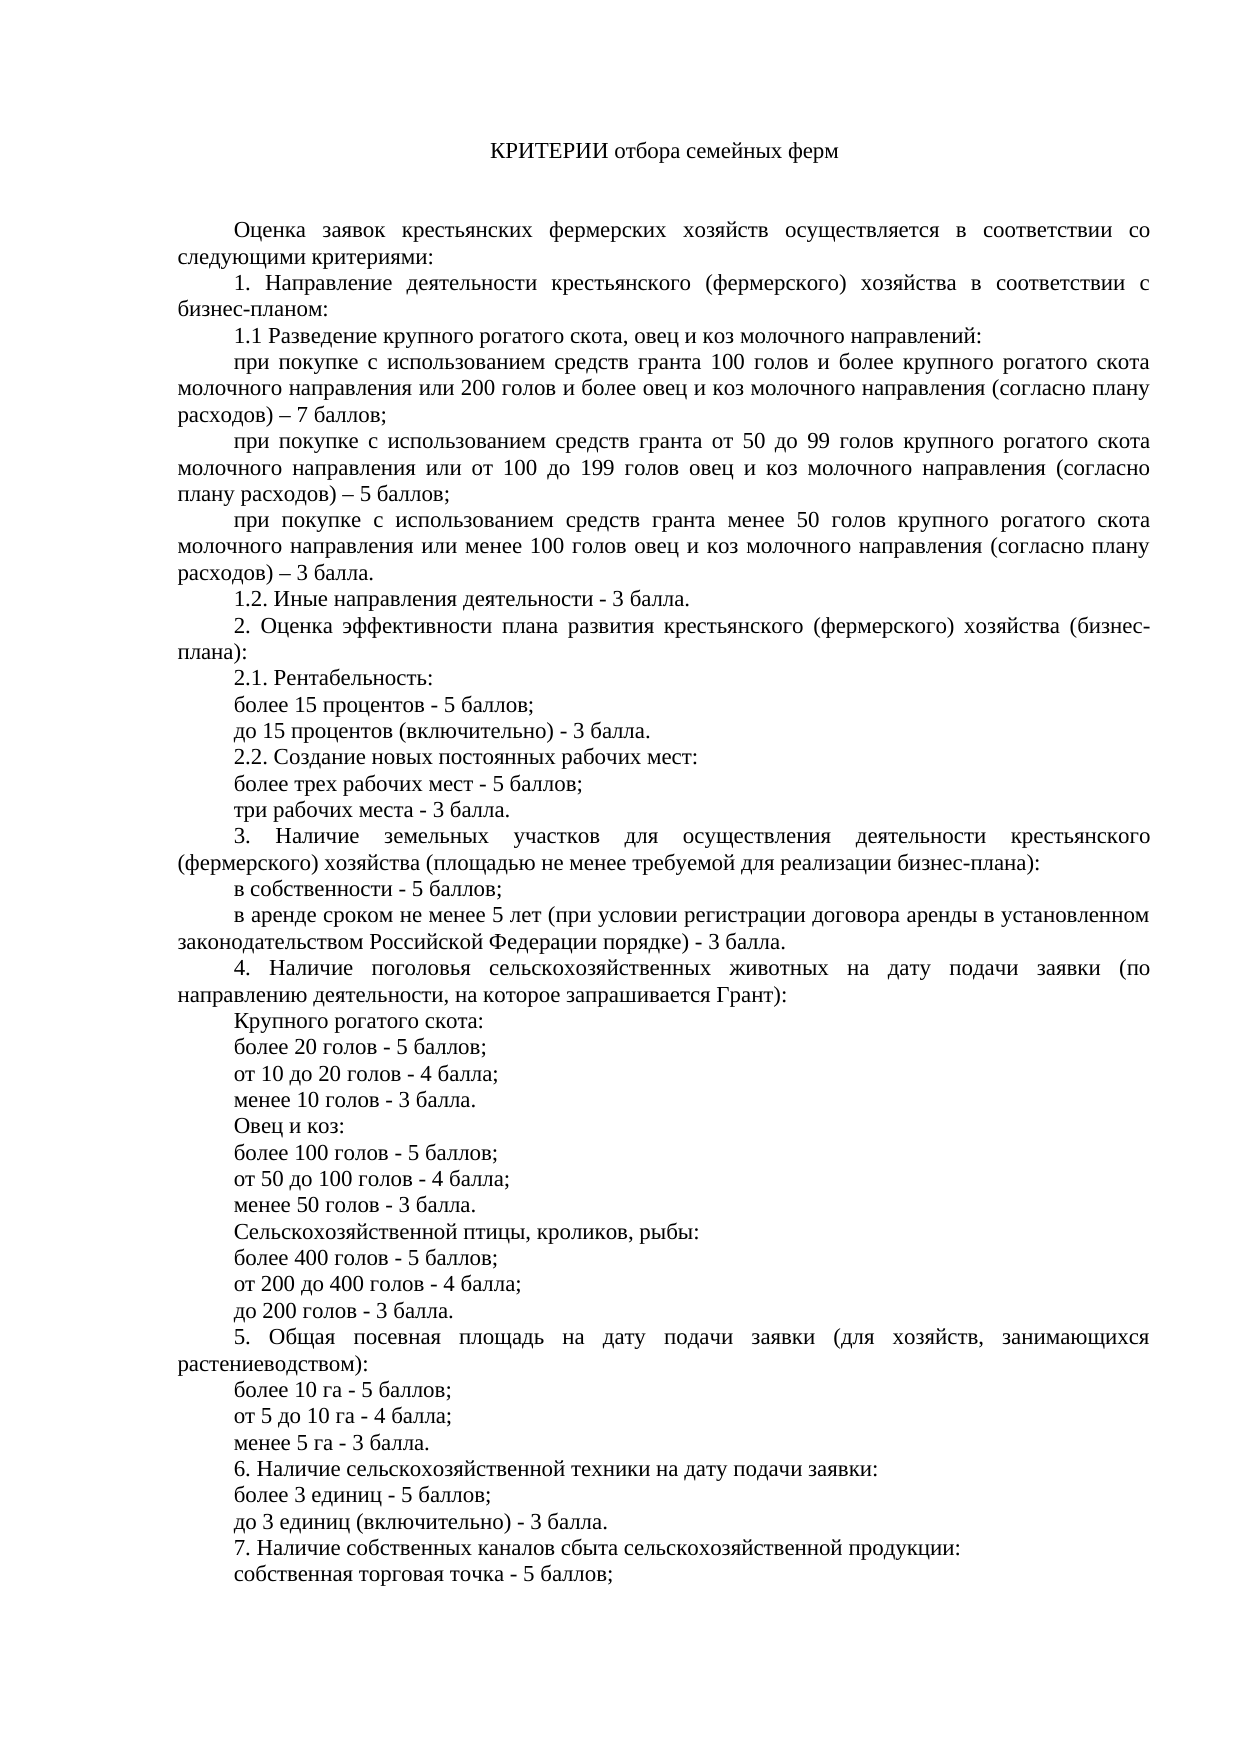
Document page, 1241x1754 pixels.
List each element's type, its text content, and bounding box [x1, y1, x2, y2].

text более трех рабочих мест - 5 баллов; [177, 770, 1152, 796]
text КРИТЕРИИ отбора семейных ферм [177, 137, 1152, 164]
text 2.1. Рентабельность: [177, 664, 1152, 691]
text три рабочих места - 3 балла. [177, 796, 1152, 822]
text при покупке с использованием средств гранта 100 голов и более крупного рогатого скота молочного направления или 200 голов и более овец и коз молочного направления (согласно плану расходов) – 7 баллов; [177, 348, 1152, 427]
text в аренде сроком не менее 5 лет (при условии регистрации договора аренды в установленном законодательством Российской Федерации порядке) - 3 балла. [177, 902, 1152, 954]
text более 20 голов - 5 баллов; [177, 1033, 1152, 1060]
text 1.2. Иные направления деятельности - 3 балла. [177, 585, 1152, 612]
text более 15 процентов - 5 баллов; [177, 691, 1152, 717]
text Овец и коз: [177, 1112, 1152, 1139]
text 1.1 Разведение крупного рогатого скота, овец и коз молочного направлений: [177, 322, 1152, 348]
text 3. Наличие земельных участков для осуществления деятельности крестьянского (фермерского) хозяйства (площадью не менее требуемой для реализации бизнес-плана): [177, 822, 1152, 875]
text 2. Оценка эффективности плана развития крестьянского (фермерского) хозяйства (бизнес-плана): [177, 612, 1152, 664]
text 2.2. Создание новых постоянных рабочих мест: [177, 743, 1152, 770]
text от 10 до 20 голов - 4 балла; [177, 1060, 1152, 1086]
text более 3 единиц - 5 баллов; [177, 1481, 1152, 1508]
text до 200 голов - 3 балла. [177, 1297, 1152, 1323]
text Крупного рогатого скота: [177, 1007, 1152, 1033]
text до 3 единиц (включительно) - 3 балла. [177, 1508, 1152, 1534]
text при покупке с использованием средств гранта от 50 до 99 голов крупного рогатого скота молочного направления или от 100 до 199 голов овец и коз молочного направления (согласно плану расходов) – 5 баллов; [177, 427, 1152, 506]
text 6. Наличие сельскохозяйственной техники на дату подачи заявки: [177, 1455, 1152, 1481]
text 5. Общая посевная площадь на дату подачи заявки (для хозяйств, занимающихся растениеводством): [177, 1323, 1152, 1376]
text 7. Наличие собственных каналов сбыта сельскохозяйственной продукции: [177, 1534, 1152, 1560]
text до 15 процентов (включительно) - 3 балла. [177, 717, 1152, 743]
text более 100 голов - 5 баллов; [177, 1139, 1152, 1165]
text менее 50 голов - 3 балла. [177, 1191, 1152, 1218]
text Оценка заявок крестьянских фермерских хозяйств осуществляется в соответствии со следующими критериями: [177, 216, 1152, 269]
text в собственности - 5 баллов; [177, 875, 1152, 902]
text более 400 голов - 5 баллов; [177, 1244, 1152, 1271]
text от 50 до 100 голов - 4 балла; [177, 1165, 1152, 1191]
text от 5 до 10 га - 4 балла; [177, 1402, 1152, 1429]
text более 10 га - 5 баллов; [177, 1376, 1152, 1402]
text менее 10 голов - 3 балла. [177, 1086, 1152, 1112]
text от 200 до 400 голов - 4 балла; [177, 1271, 1152, 1297]
text менее 5 га - 3 балла. [177, 1429, 1152, 1455]
text 4. Наличие поголовья сельскохозяйственных животных на дату подачи заявки (по направлению деятельности, на которое запрашивается Грант): [177, 954, 1152, 1007]
text 1. Направление деятельности крестьянского (фермерского) хозяйства в соответствии с бизнес-планом: [177, 269, 1152, 322]
text при покупке с использованием средств гранта менее 50 голов крупного рогатого скота молочного направления или менее 100 голов овец и коз молочного направления (согласно плану расходов) – 3 балла. [177, 506, 1152, 585]
text Сельскохозяйственной птицы, кроликов, рыбы: [177, 1218, 1152, 1244]
text собственная торговая точка - 5 баллов; [177, 1560, 1152, 1587]
